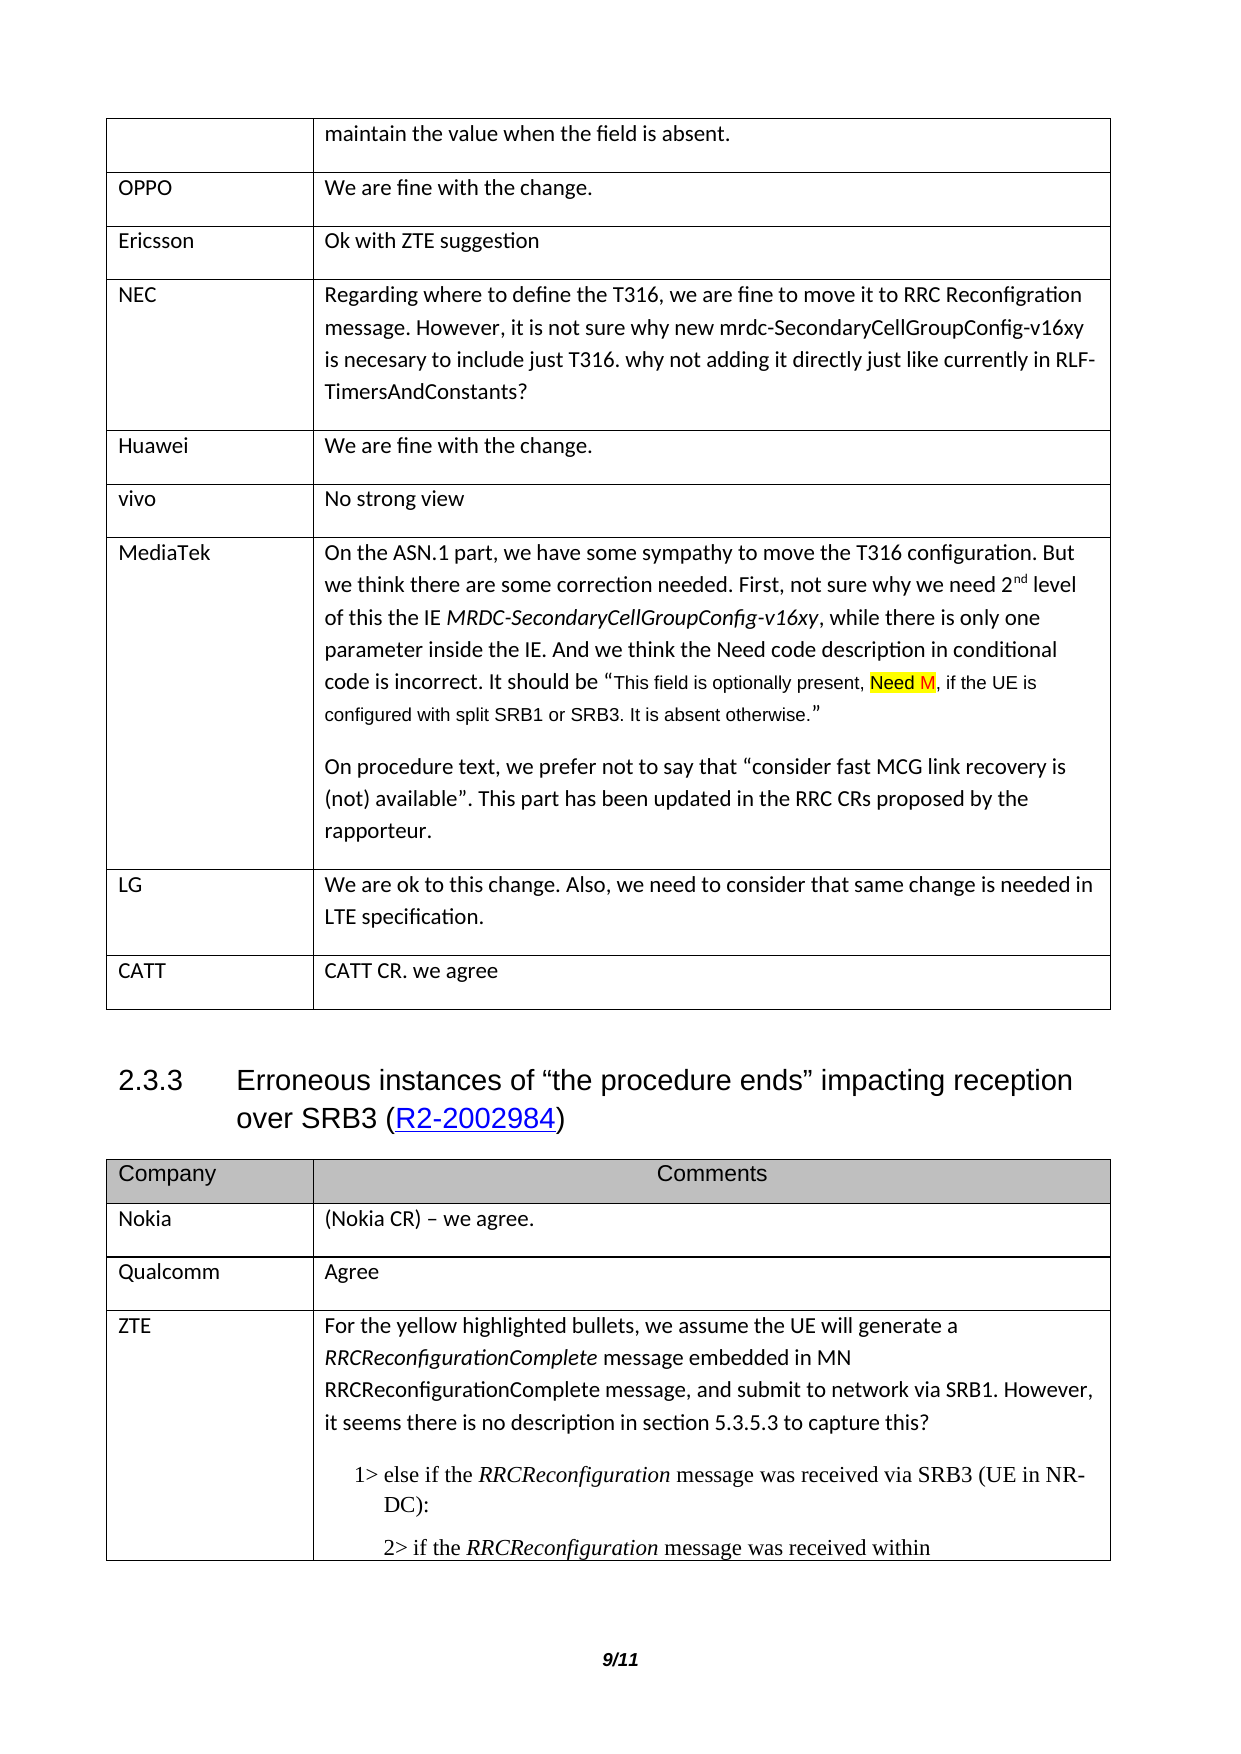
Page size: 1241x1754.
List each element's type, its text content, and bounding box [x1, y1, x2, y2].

table_header Company [107, 1160, 313, 1203]
table_cell [107, 956, 313, 1009]
table_cell [107, 1258, 313, 1310]
table_cell [107, 870, 313, 955]
table_cell [314, 1258, 1110, 1310]
table_cell [314, 431, 1110, 483]
table_header [107, 227, 313, 279]
table_cell [107, 485, 313, 537]
table_cell [314, 280, 1110, 430]
table_cell [314, 956, 1110, 1009]
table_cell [314, 1311, 1110, 1560]
table_cell [314, 538, 1110, 869]
table_cell [314, 485, 1110, 537]
subtitle 2.3.3 Erroneous instances of “the procedure ends” impacting reception over SRB3 (R2-2002984) [118, 1063, 1122, 1135]
table_header [314, 227, 1110, 279]
table_cell [107, 119, 313, 172]
table_cell [107, 431, 313, 483]
table_cell [314, 119, 1110, 172]
table_cell [107, 1311, 313, 1560]
table_cell [107, 1204, 313, 1256]
table_cell [314, 870, 1110, 955]
table_cell [107, 538, 313, 869]
table_cell [314, 1204, 1110, 1256]
table_header [314, 173, 1110, 226]
table_header Comments [314, 1160, 1110, 1203]
table_header [107, 173, 313, 226]
table_cell [107, 280, 313, 430]
